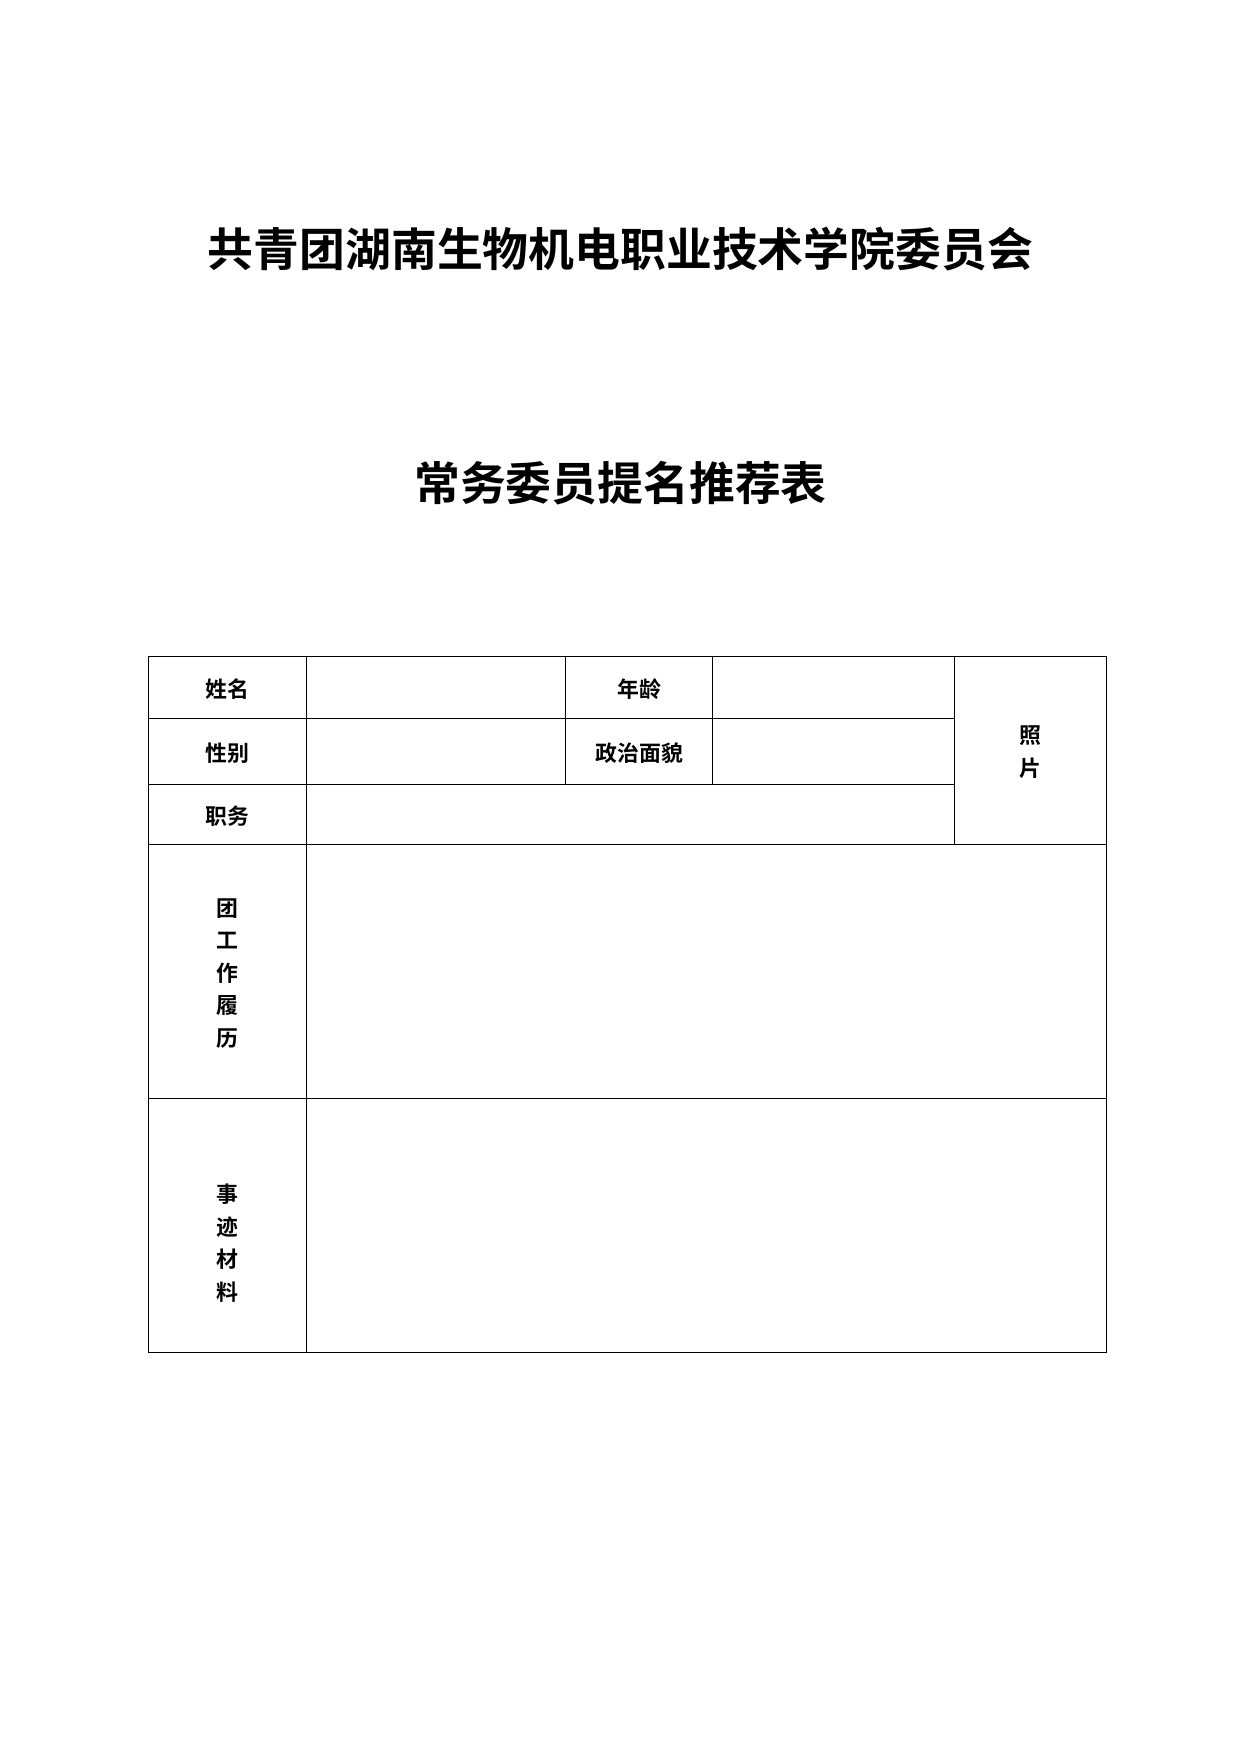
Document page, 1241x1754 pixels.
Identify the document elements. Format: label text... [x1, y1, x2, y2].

subtitle 共青团湖南生物机电职业技术学院委员会常务委员提名推荐表 [187, 197, 1053, 529]
table_header 姓名 [149, 657, 306, 718]
table_cell 政治面貌 [566, 719, 712, 784]
table_header [307, 657, 565, 718]
table_cell 团 工 作 履 历 [149, 845, 306, 1098]
table_cell 性别 [149, 719, 306, 784]
table_cell [713, 719, 954, 784]
table_cell [307, 785, 954, 844]
table_header [713, 657, 954, 718]
table_header 照 片 [955, 657, 1106, 844]
table_cell [307, 719, 565, 784]
table_cell 事 迹 材 料 [149, 1099, 306, 1352]
table_cell [307, 845, 1106, 1098]
table_header 年龄 [566, 657, 712, 718]
table_cell 职务 [149, 785, 306, 844]
table_cell [307, 1099, 1106, 1352]
